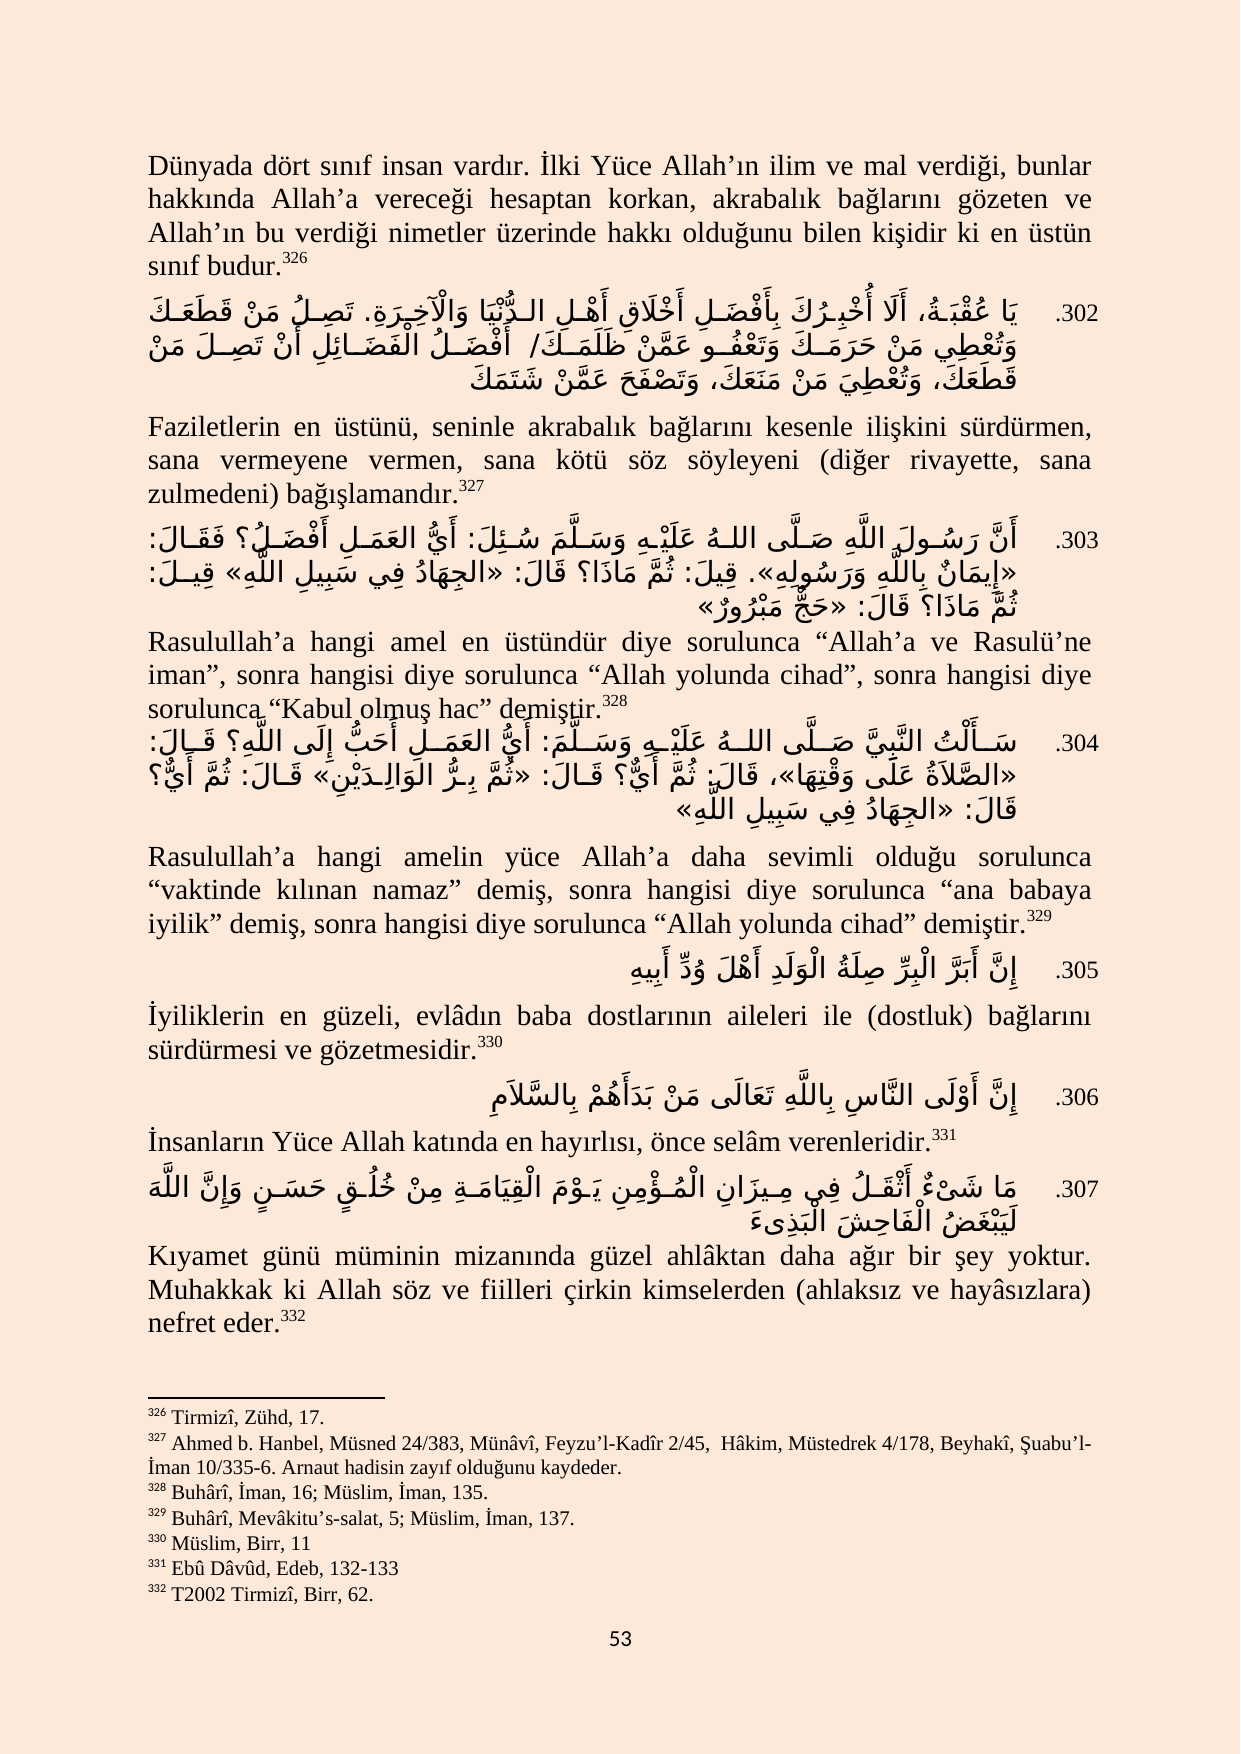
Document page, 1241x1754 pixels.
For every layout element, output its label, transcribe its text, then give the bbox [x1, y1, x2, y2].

list إِنَّ أَوْلَى النَّاسِ بِاللَّهِ تَعَالَى مَنْ بَدَأَهُمْ بِالسَّلاَمِ [148, 1078, 1055, 1112]
text Faziletlerin en üstünü, seninle akrabalık bağlarını kesenle ilişkini sürdürmen, sana vermeyene vermen, sana kötü söz söyleyeni (diğer rivayette, sana zulmedeni) bağışlamandır. [148, 409, 1093, 509]
text Kıyamet günü müminin mizanında güzel ahlâktan daha ağır bir şey yoktur. Muhakkak ki Allah söz ve fiilleri çirkin kimselerden (ahlaksız ve hayâsızlara) nefret eder. [148, 1238, 1093, 1339]
list إِنَّ أَبَرَّ الْبِرِّ صِلَةُ الْوَلَدِ أَهْلَ وُدِّ أَبِيهِ [148, 952, 1055, 986]
text Rasulullah’a hangi amelin yüce Allah’a daha sevimli olduğu sorulunca “vaktinde kılınan namaz” demiş, sonra hangisi diye sorulunca “ana babaya iyilik” demiş, sonra hangisi diye sorulunca “Allah yolunda cihad” demiştir. [148, 839, 1093, 939]
list سَأَلْتُ النَّبِيَّ صَلَّى اللهُ عَلَيْهِ وَسَلَّمَ: أَيُّ العَمَلِ أَحَبُّ إِلَى اللَّهِ؟ قَالَ: «الصَّلاَةُ عَلَى وَقْتِهَا»، قَالَ: ثُمَّ أَيٌّ؟ قَالَ: «ثُمَّ بِرُّ الوَالِدَيْنِ» قَالَ: ثُمَّ أَيٌّ؟ قَالَ: «الجِهَادُ فِي سَبِيلِ اللَّهِ» [148, 724, 1055, 826]
list مَا شَىْءٌ أَثْقَلُ فِى مِيزَانِ الْمُؤْمِنِ يَوْمَ الْقِيَامَةِ مِنْ خُلُقٍ حَسَنٍ وَإِنَّ اللَّهَ لَيَبْغَضُ الْفَاحِشَ الْبَذِىءَ [148, 1170, 1055, 1238]
text Dünyada dört sınıf insan vardır. İlki Yüce Allah’ın ilim ve mal verdiği, bunlar hakkında Allah’a vereceği hesaptan korkan, akrabalık bağlarını gözeten ve Allah’ın bu verdiği nimetler üzerinde hakkı olduğunu bilen kişidir ki en üstün sınıf budur. [148, 148, 1093, 282]
list يَا عُقْبَةُ، أَلَا أُخْبِرُكَ بِأَفْضَلِ أَخْلَاقِ أَهْلِ الدُّنْيَا وَالْآخِرَةِ. تَصِلُ مَنْ قَطَعَكَ وَتُعْطِي مَنْ حَرَمَكَ وَتَعْفُو عَمَّنْ ظَلَمَكَ/ أَفْضَلُ الْفَضَائِلِ أَنْ تَصِلَ مَنْ قَطَعَكَ، وَتُعْطِيَ مَنْ مَنَعَكَ، وَتَصْفَحَ عَمَّنْ شَتَمَكَ [148, 294, 1055, 396]
list أَنَّ رَسُولَ اللَّهِ صَلَّى اللهُ عَلَيْهِ وَسَلَّمَ سُئِلَ: أَيُّ العَمَلِ أَفْضَلُ؟ فَقَالَ: «إِيمَانٌ بِاللَّهِ وَرَسُولِهِ». قِيلَ: ثُمَّ مَاذَا؟ قَالَ: «الجِهَادُ فِي سَبِيلِ اللَّهِ» قِيلَ: ثُمَّ مَاذَا؟ قَالَ: «حَجٌّ مَبْرُورٌ» [148, 522, 1055, 624]
text Rasulullah’a hangi amel en üstündür diye sorulunca “Allah’a ve Rasulü’ne iman”, sonra hangisi diye sorulunca “Allah yolunda cihad”, sonra hangisi diye sorulunca “Kabul olmuş hac” demiştir. [148, 624, 1093, 724]
text İyiliklerin en güzeli, evlâdın baba dostlarının aileleri ile (dostluk) bağlarını sürdürmesi ve gözetmesidir. [148, 998, 1093, 1065]
text İnsanların Yüce Allah katında en hayırlısı, önce selâm verenleridir. [148, 1124, 1093, 1158]
